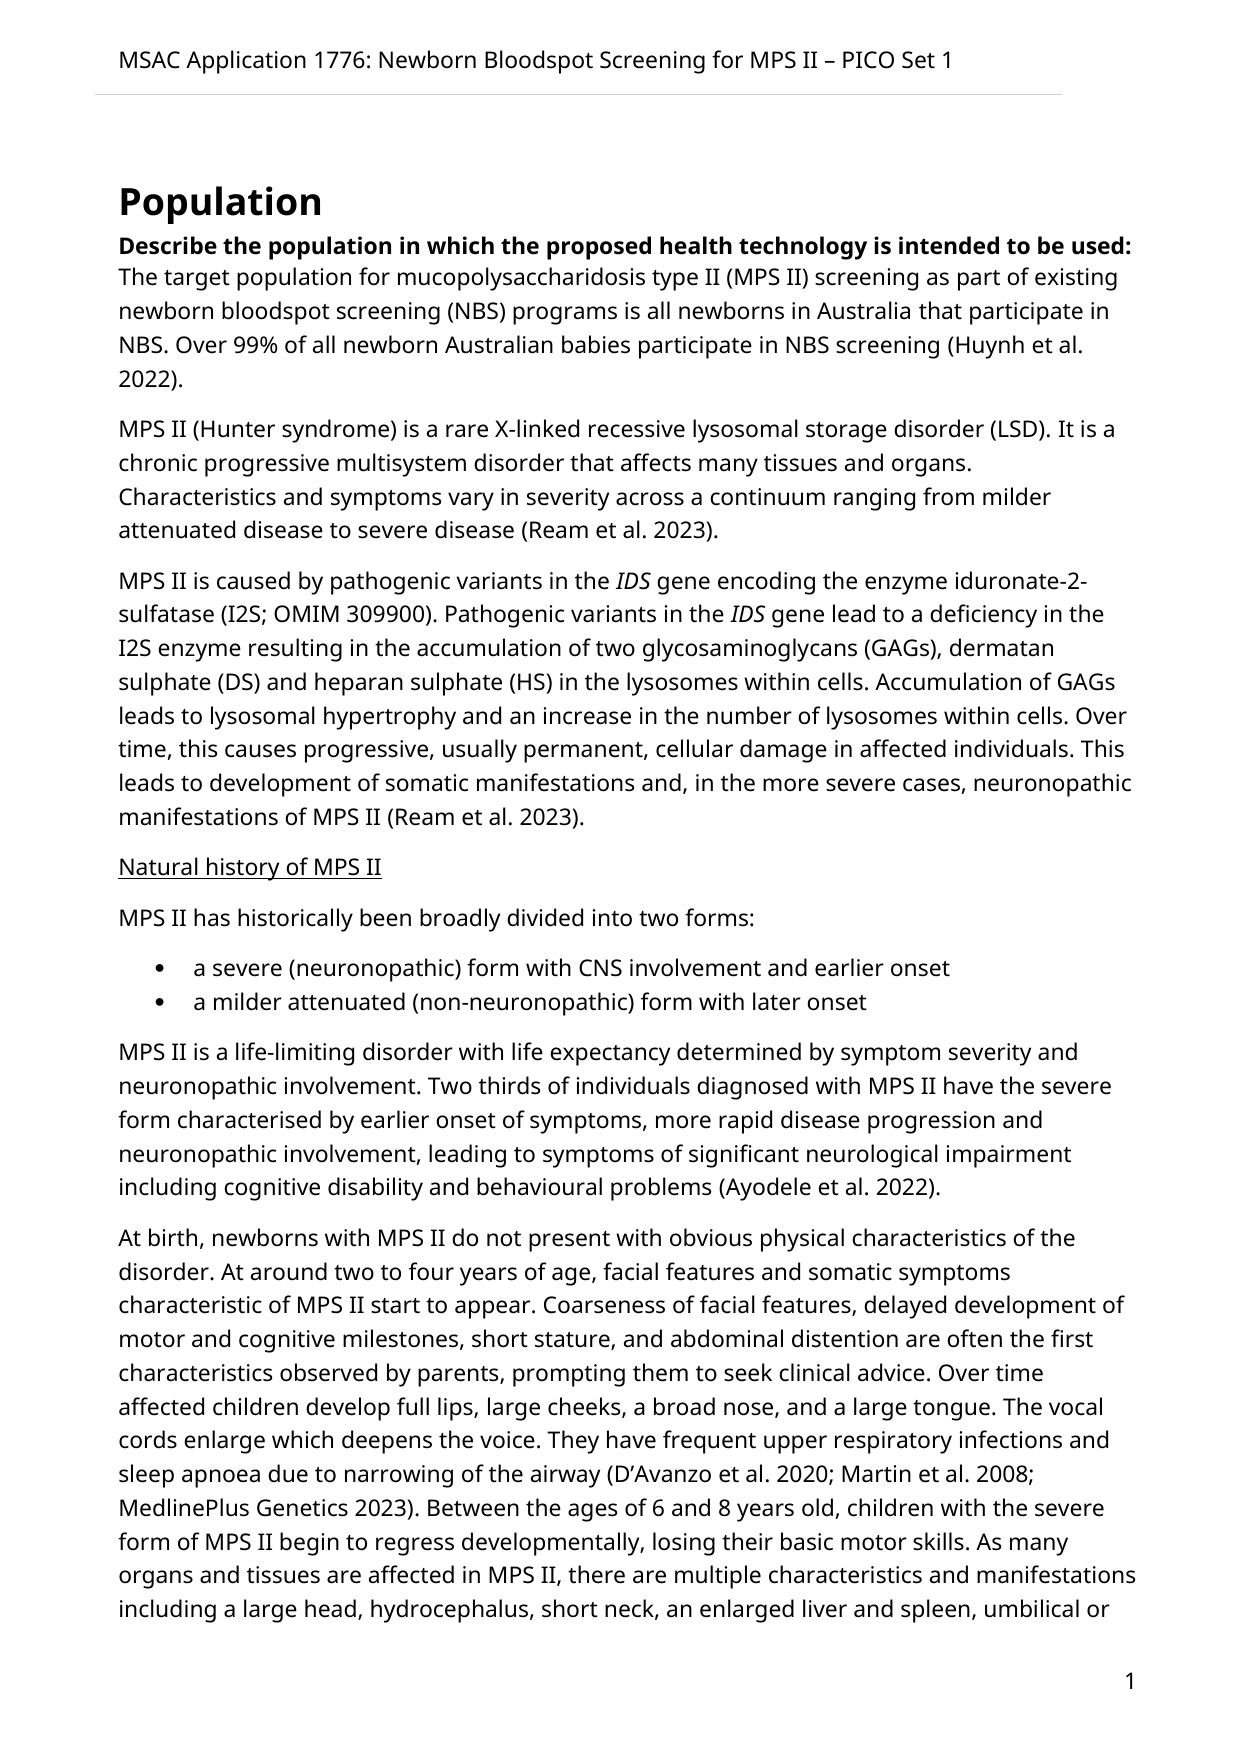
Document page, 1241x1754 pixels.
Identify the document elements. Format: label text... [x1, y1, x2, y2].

text Natural history of MPS II [118, 851, 1137, 883]
text MPS II is a life-limiting disorder with life expectancy determined by symptom severity and neuronopathic involvement. Two thirds of individuals diagnosed with MPS II have the severe form characterised by earlier onset of symptoms, more rapid disease progression and neuronopathic involvement, leading to symptoms of significant neurological impairment including cognitive disability and behavioural problems (Ayodele et al. 2022). [118, 1036, 1137, 1203]
text MPS II has historically been broadly divided into two forms: [118, 902, 1137, 933]
text MPS II (Hunter syndrome) is a rare X-linked recessive lysosomal storage disorder (LSD). It is a chronic progressive multisystem disorder that affects many tissues and organs. Characteristics and symptoms vary in severity across a continuum ranging from milder attenuated disease to severe disease (Ream et al. 2023). [118, 413, 1137, 546]
subtitle Describe the population in which the proposed health technology is intended to be used: [118, 230, 1137, 261]
text The target population for mucopolysaccharidosis type II (MPS II) screening as part of existing newborn bloodspot screening (NBS) programs is all newborns in Australia that participate in NBS. Over 99% of all newborn Australian babies participate in NBS screening (Huynh et al. 2022). [118, 261, 1137, 394]
text MPS II is caused by pathogenic variants in the IDS gene encoding the enzyme iduronate-2-sulfatase (I2S; OMIM 309900). Pathogenic variants in the IDS gene lead to a deficiency in the I2S enzyme resulting in the accumulation of two glycosaminoglycans (GAGs), dermatan sulphate (DS) and heparan sulphate (HS) in the lysosomes within cells. Accumulation of GAGs leads to lysosomal hypertrophy and an increase in the number of lysosomes within cells. Over time, this causes progressive, usually permanent, cellular damage in affected individuals. This leads to development of somatic manifestations and, in the more severe cases, neuronopathic manifestations of MPS II (Ream et al. 2023). [118, 565, 1137, 832]
list a severe (neuronopathic) form with CNS involvement and earlier onset [156, 952, 1137, 983]
subtitle Population [118, 175, 1137, 226]
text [118, 1222, 1137, 1624]
list a milder attenuated (non-neuronopathic) form with later onset [156, 986, 1137, 1017]
